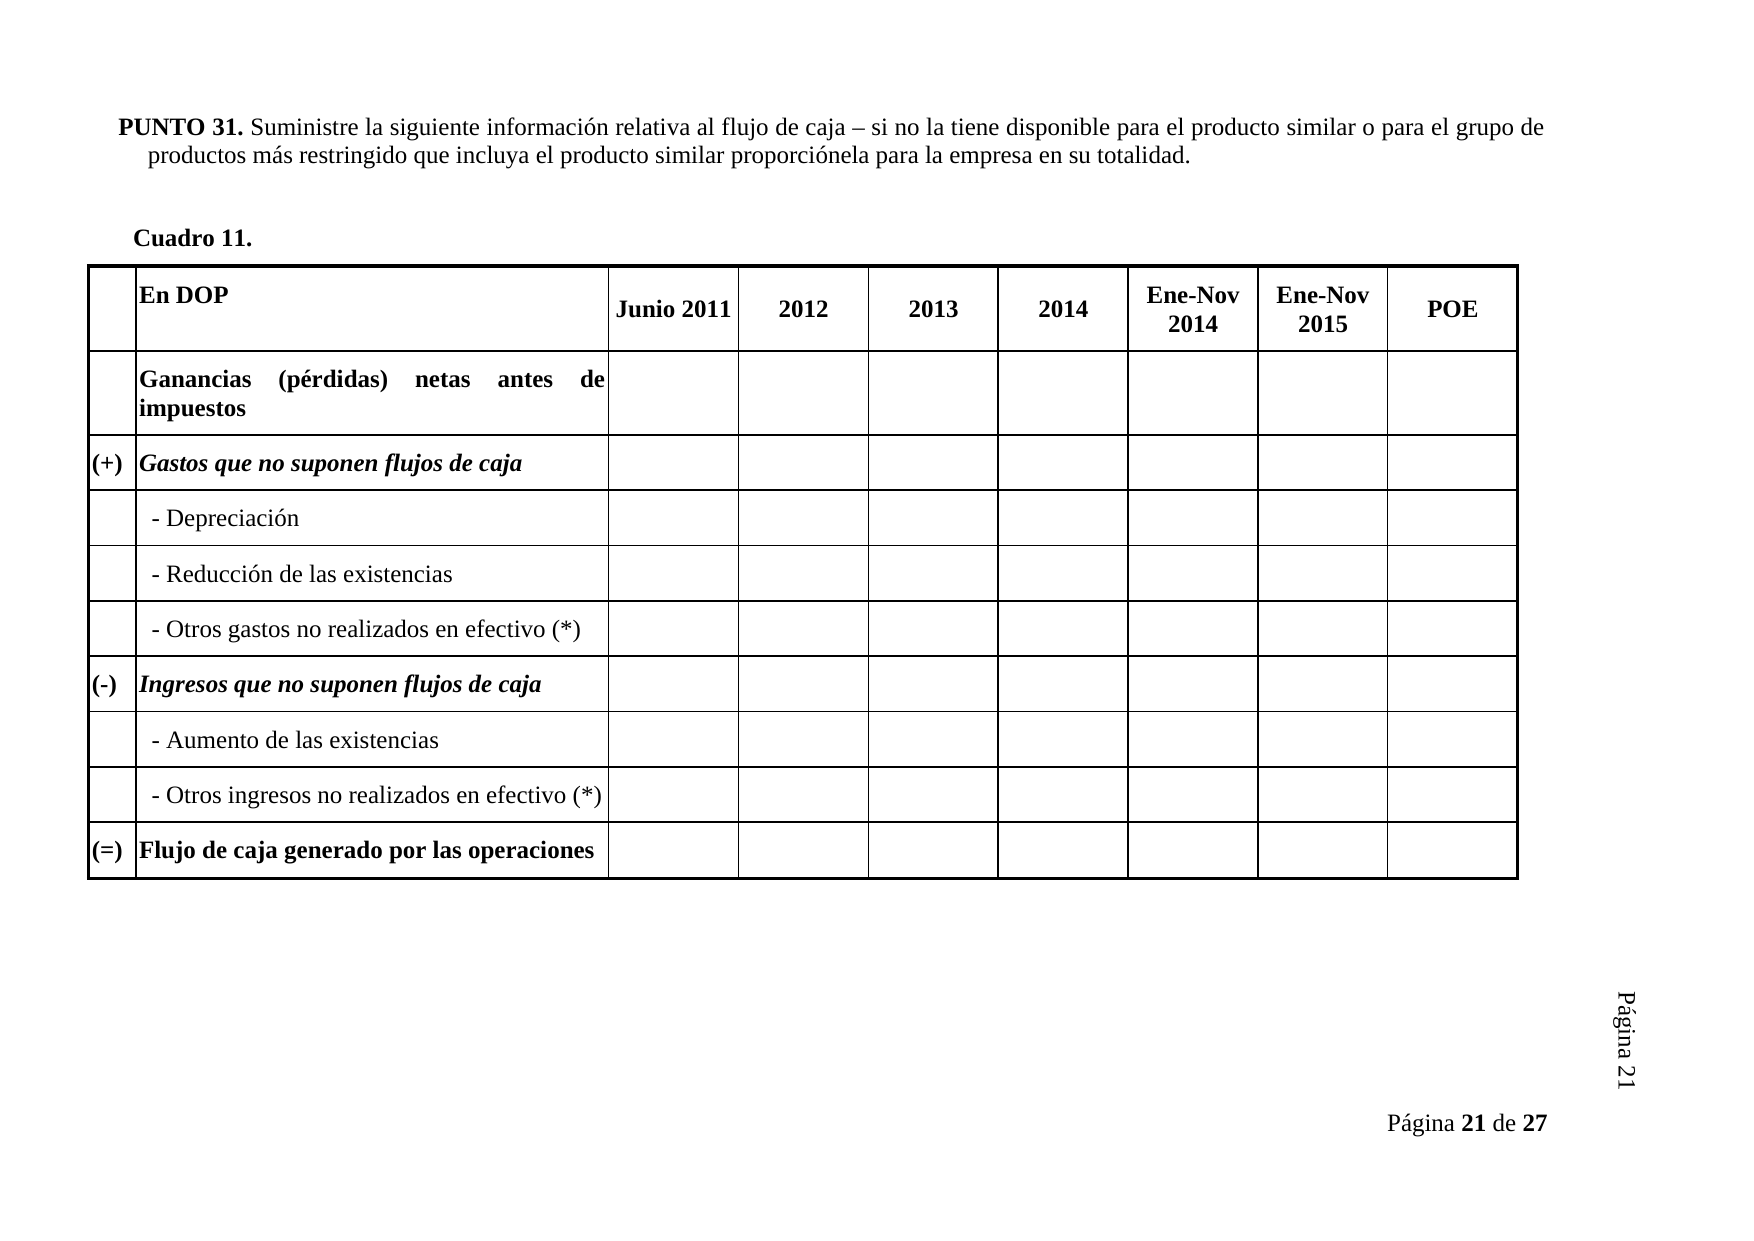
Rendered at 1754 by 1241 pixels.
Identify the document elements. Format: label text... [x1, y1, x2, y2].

table_cell [609, 768, 738, 821]
table_cell [1129, 823, 1257, 877]
table_cell - Aumento de las existencias [137, 712, 608, 766]
table_cell [1259, 657, 1387, 711]
table_header En DOP [137, 268, 608, 350]
table_cell [1388, 602, 1516, 655]
table_cell [999, 546, 1127, 600]
table_cell [739, 768, 868, 821]
table_cell [1259, 602, 1387, 655]
table_cell [1129, 712, 1257, 766]
table_header 2014 [999, 268, 1127, 350]
table_cell [609, 823, 738, 877]
table_cell [1388, 546, 1516, 600]
table_cell Ingresos que no suponen flujos de caja [137, 657, 608, 711]
table_cell - Reducción de las existencias [137, 546, 608, 600]
table_cell [1388, 768, 1516, 821]
table_cell [739, 602, 868, 655]
table_header Ene-Nov 2015 [1259, 268, 1387, 350]
table_cell [1259, 712, 1387, 766]
table_cell (-) [90, 657, 135, 711]
table_cell Ganancias (pérdidas) netas antes de impuestos [137, 352, 608, 434]
table_cell [90, 352, 135, 434]
table_cell [739, 823, 868, 877]
table_cell [869, 546, 997, 600]
table_cell [609, 546, 738, 600]
table_cell [1129, 602, 1257, 655]
table_cell [999, 657, 1127, 711]
table_cell [869, 436, 997, 489]
table_cell [739, 546, 868, 600]
table_cell [869, 768, 997, 821]
table_cell [999, 712, 1127, 766]
table_cell [1259, 768, 1387, 821]
table_cell [1129, 491, 1257, 545]
table_cell [609, 436, 738, 489]
table_header [90, 268, 135, 350]
table_cell [90, 546, 135, 600]
table_cell [1259, 436, 1387, 489]
table_cell [90, 712, 135, 766]
table_cell [739, 436, 868, 489]
table_header 2013 [869, 268, 997, 350]
table_cell [869, 823, 997, 877]
table_cell [739, 352, 868, 434]
table_cell [869, 491, 997, 545]
table_cell - Otros gastos no realizados en efectivo (*) [137, 602, 608, 655]
table_header 2012 [739, 268, 868, 350]
table_cell [609, 712, 738, 766]
table_cell [609, 352, 738, 434]
table_cell [999, 352, 1127, 434]
table_cell [999, 436, 1127, 489]
table_cell [1129, 768, 1257, 821]
table_cell [609, 491, 738, 545]
table_cell [1388, 491, 1516, 545]
table_cell [1388, 823, 1516, 877]
table_cell [999, 823, 1127, 877]
table_cell [1259, 491, 1387, 545]
table_cell [999, 491, 1127, 545]
table_cell [869, 352, 997, 434]
table_cell Gastos que no suponen flujos de caja [137, 436, 608, 489]
table_cell [609, 657, 738, 711]
table_cell [609, 602, 738, 655]
table_cell - Depreciación [137, 491, 608, 545]
table_header POE [1388, 268, 1516, 350]
table_cell [869, 657, 997, 711]
text PUNTO 31. Suministre la siguiente información relativa al flujo de caja – si no la tiene disponible para el producto similar o para el grupo de productos más restringido que incluya el producto similar proporciónela para la empresa en su totalidad. [118, 112, 1547, 169]
table_header Ene-Nov 2014 [1129, 268, 1257, 350]
table_cell [999, 768, 1127, 821]
table_cell [1388, 352, 1516, 434]
table_cell [1259, 352, 1387, 434]
table_cell - Otros ingresos no realizados en efectivo (*) [137, 768, 608, 821]
table_cell [1259, 823, 1387, 877]
table_cell [1388, 657, 1516, 711]
table_cell [1129, 657, 1257, 711]
table_cell [1129, 352, 1257, 434]
table_cell [739, 657, 868, 711]
table_cell (+) [90, 436, 135, 489]
table_header Junio 2011 [609, 268, 738, 350]
table_cell [1388, 712, 1516, 766]
table_cell [1388, 436, 1516, 489]
table_cell [1129, 436, 1257, 489]
table_cell [739, 491, 868, 545]
table_cell [869, 602, 997, 655]
table_cell [999, 602, 1127, 655]
text Cuadro 11. [59, 223, 1547, 252]
table_cell [1259, 546, 1387, 600]
table_cell [90, 491, 135, 545]
table_cell [739, 712, 868, 766]
table_cell [869, 712, 997, 766]
table_cell [90, 602, 135, 655]
table_cell [1129, 546, 1257, 600]
table_cell (=) [90, 823, 135, 877]
table_cell [90, 768, 135, 821]
table_cell Flujo de caja generado por las operaciones [137, 823, 608, 877]
